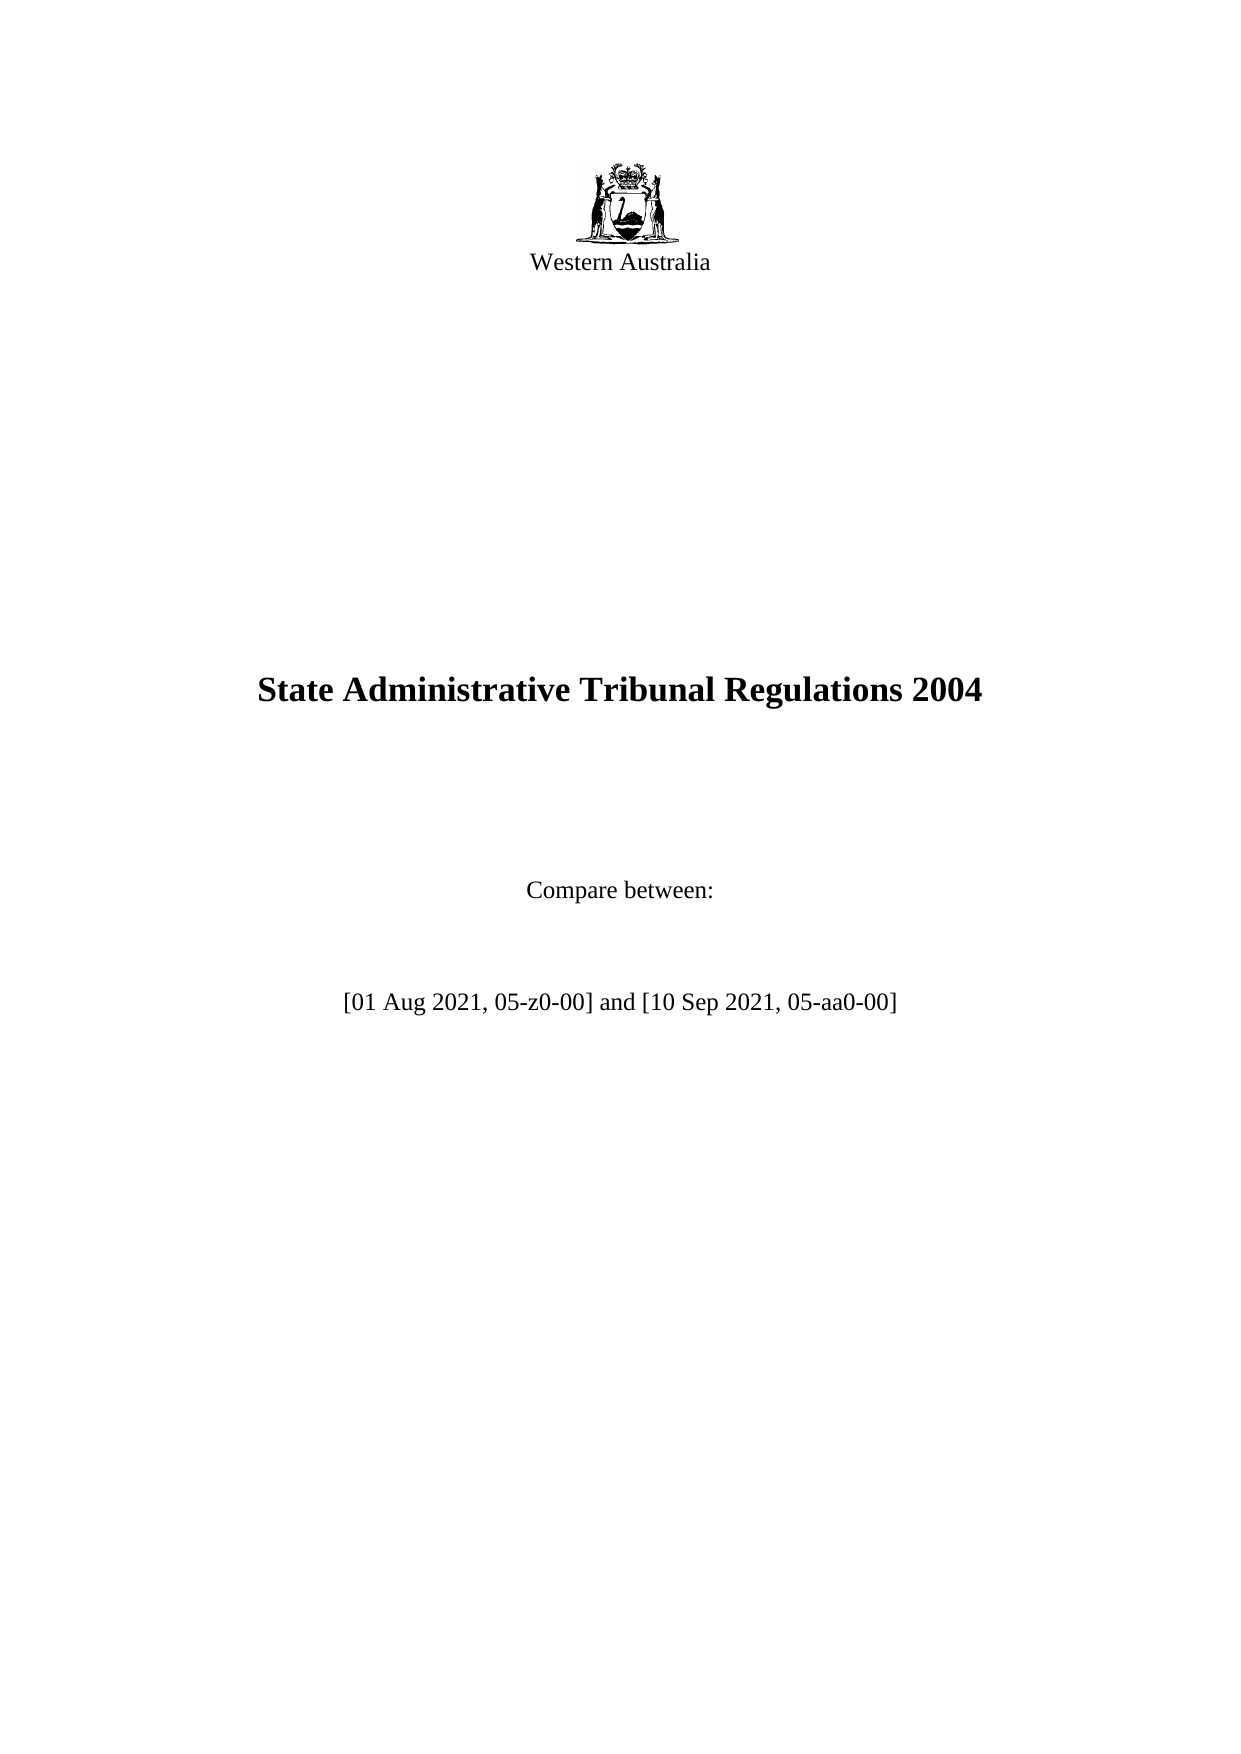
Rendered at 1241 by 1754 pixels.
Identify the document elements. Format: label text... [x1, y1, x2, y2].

text Compare between: [251, 875, 990, 904]
text State Administrative Tribunal Regulations 2004 [251, 668, 990, 709]
text Western Australia [251, 247, 990, 276]
picture [575, 162, 679, 246]
text [01 Aug 2021, 05-z0-00] and [10 Sep 2021, 05-aa0-00] [251, 987, 990, 1016]
